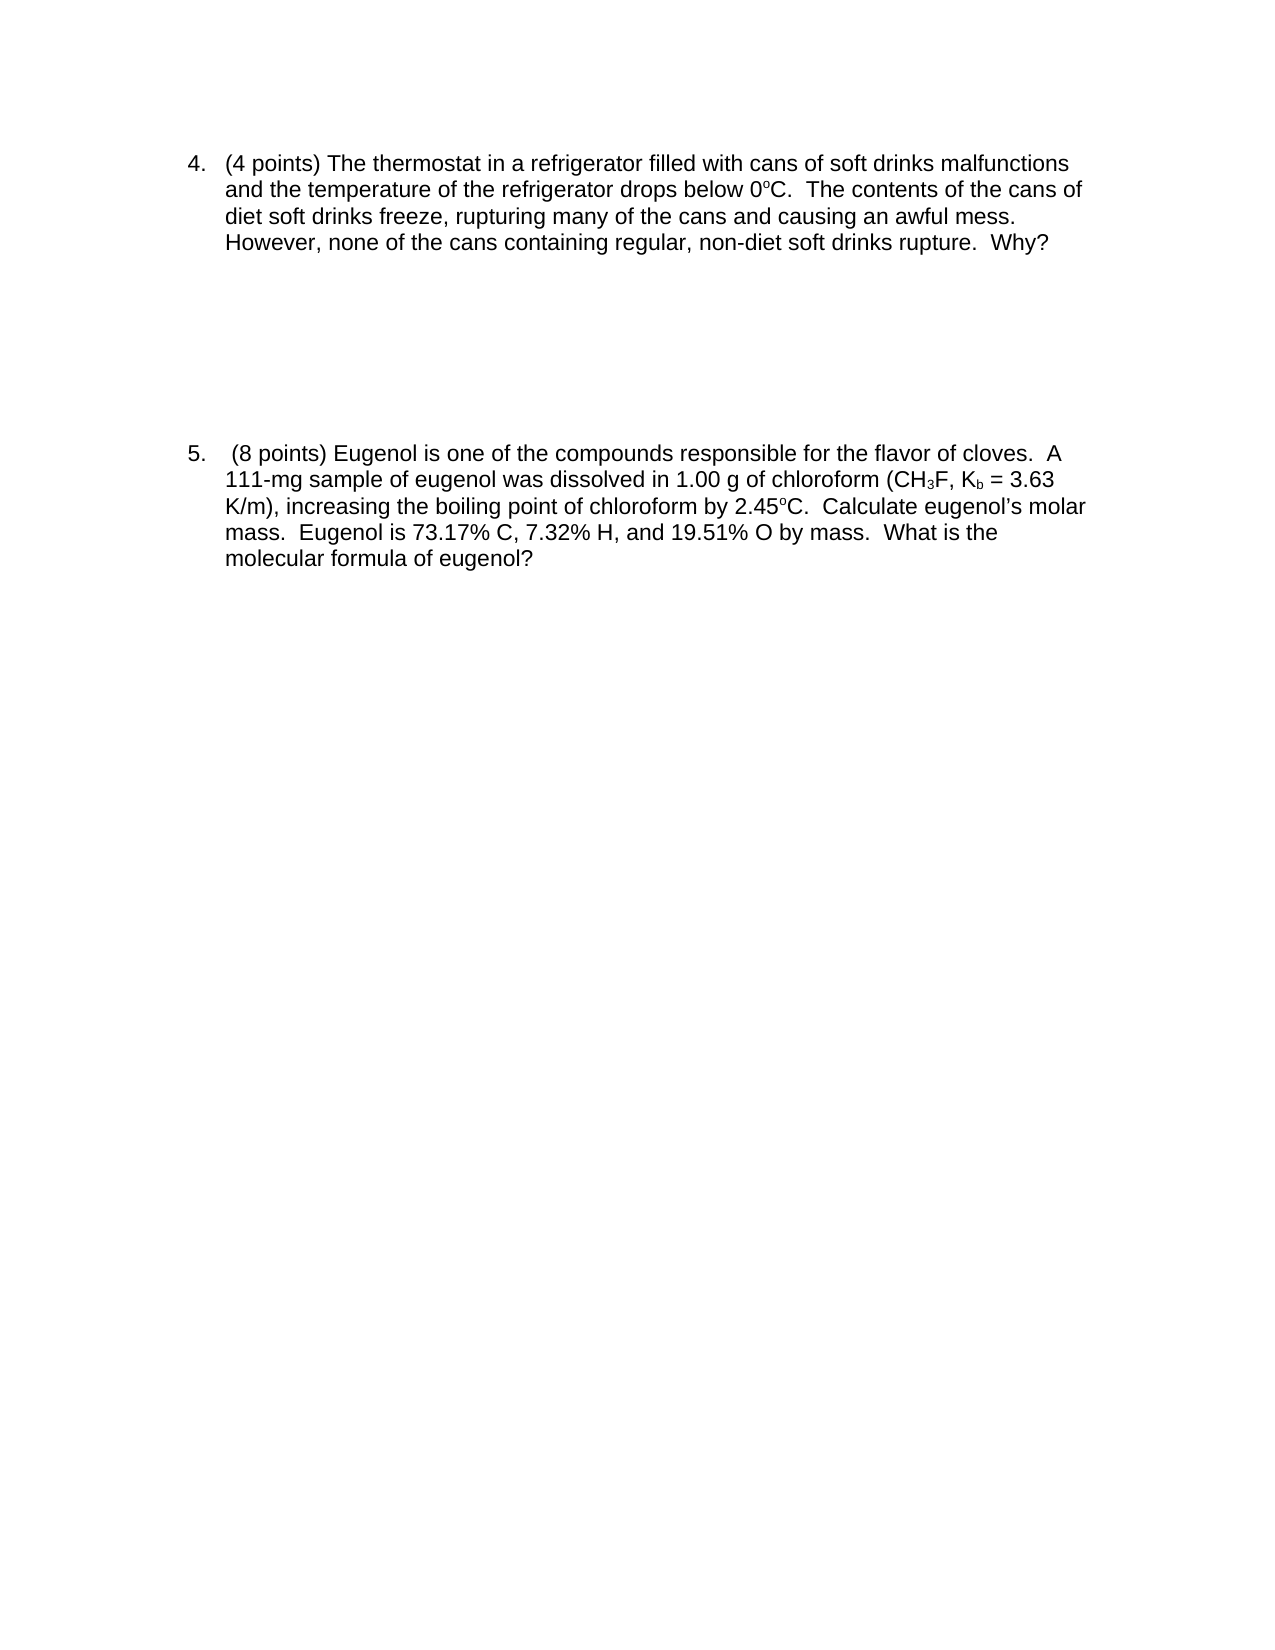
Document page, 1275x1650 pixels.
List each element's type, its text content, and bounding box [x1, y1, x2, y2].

list (8 points) Eugenol is one of the compounds responsible for the flavor of cloves. A 111-mg sample of eugenol was dissolved in 1.00 g of chloroform (CH3F, Kb = 3.63 K/m), increasing the boiling point of chloroform by 2.45oC. Calculate eugenol’s molar mass. Eugenol is 73.17% C, 7.32% H, and 19.51% O by mass. What is the molecular formula of eugenol? [187, 440, 1087, 572]
list (4 points) The thermostat in a refrigerator filled with cans of soft drinks malfunctions and the temperature of the refrigerator drops below 0oC. The contents of the cans of diet soft drinks freeze, rupturing many of the cans and causing an awful mess. However, none of the cans containing regular, non-diet soft drinks rupture. Why? [187, 150, 1087, 255]
